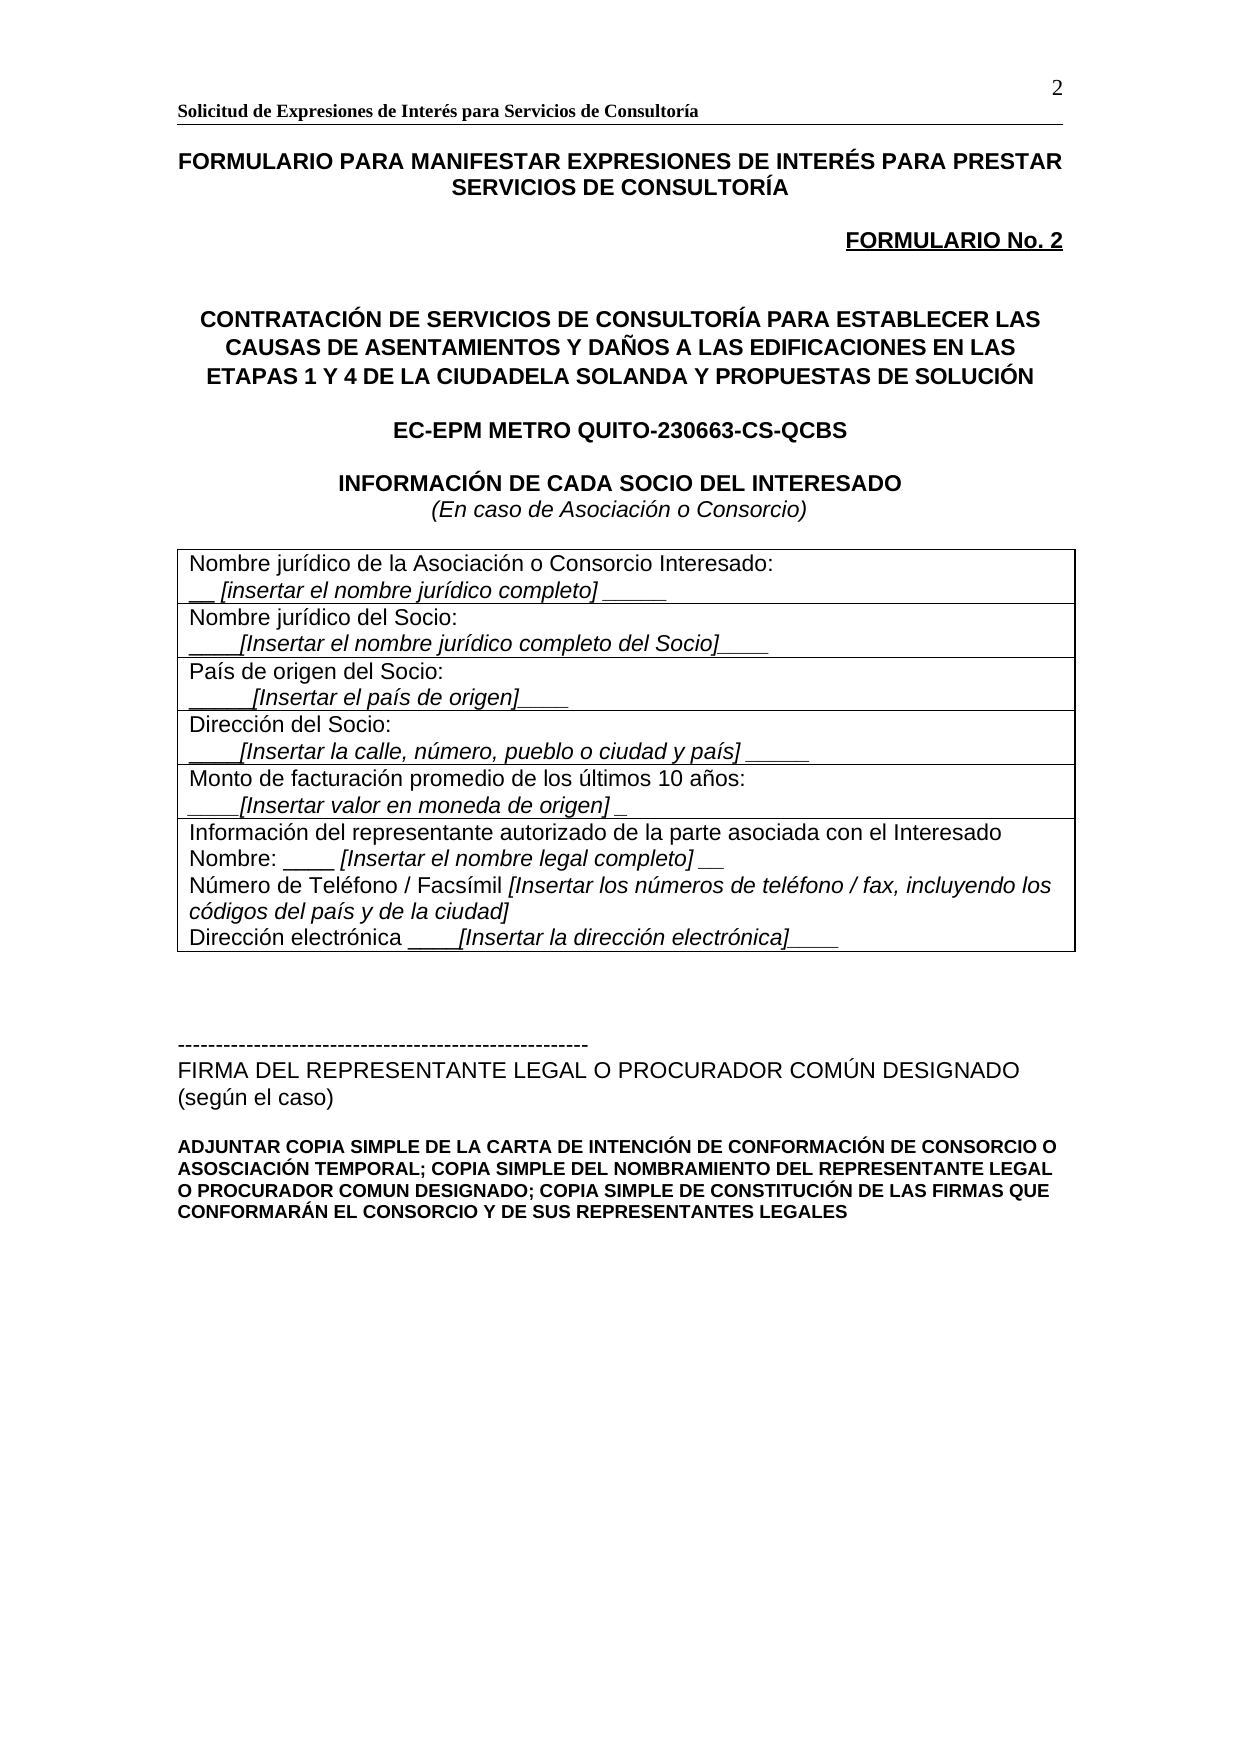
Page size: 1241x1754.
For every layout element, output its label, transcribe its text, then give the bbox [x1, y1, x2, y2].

table_cell Información del representante autorizado de la parte asociada con el Interesado Nombre: ____ [Insertar el nombre legal completo] __ Número de Teléfono / Facsímil [Insertar los números de teléfono / fax, incluyendo los códigos del país y de la ciudad] Dirección electrónica ____[Insertar la dirección electrónica]____ [178, 819, 1074, 951]
text FORMULARIO PARA MANIFESTAR EXPRESIONES DE INTERÉS PARA PRESTAR SERVICIOS DE CONSULTORÍA [177, 148, 1063, 200]
text FORMULARIO No. 2 [177, 227, 1063, 253]
table_header Nombre jurídico de la Asociación o Consorcio Interesado: __ [insertar el nombre jurídico completo] _____ [178, 550, 1074, 603]
table_cell Nombre jurídico del Socio: ____[Insertar el nombre jurídico completo del Socio]____ [178, 604, 1074, 657]
table_cell Monto de facturación promedio de los últimos 10 años: ____[Insertar valor en moneda de origen] _ [178, 765, 1074, 818]
text FIRMA DEL REPRESENTANTE LEGAL O PROCURADOR COMÚN DESIGNADO (según el caso) [177, 1057, 1063, 1110]
text INFORMACIÓN DE CADA SOCIO DEL INTERESADO [177, 470, 1063, 496]
text ADJUNTAR COPIA SIMPLE DE LA CARTA DE INTENCIÓN DE CONFORMACIÓN DE CONSORCIO O ASOSCIACIÓN TEMPORAL; COPIA SIMPLE DEL NOMBRAMIENTO DEL REPRESENTANTE LEGAL O PROCURADOR COMUN DESIGNADO; COPIA SIMPLE DE CONSTITUCIÓN DE LAS FIRMAS QUE CONFORMARÁN EL CONSORCIO Y DE SUS REPRESENTANTES LEGALES [177, 1136, 1063, 1222]
text CONTRATACIÓN DE SERVICIOS DE CONSULTORÍA PARA ESTABLECER LAS CAUSAS DE ASENTAMIENTOS Y DAÑOS A LAS EDIFICACIONES EN LAS ETAPAS 1 Y 4 DE LA CIUDADELA SOLANDA Y PROPUESTAS DE SOLUCIÓN [177, 306, 1063, 389]
text (En caso de Asociación o Consorcio) [177, 496, 1063, 523]
text ------------------------------------------------------ [177, 1031, 1063, 1057]
table_cell País de origen del Socio: _____[Insertar el país de origen]____ [178, 658, 1074, 710]
text EC-EPM METRO QUITO-230663-CS-QCBS [177, 417, 1063, 444]
table_cell Dirección del Socio: ____[Insertar la calle, número, pueblo o ciudad y país] _____ [178, 711, 1074, 764]
